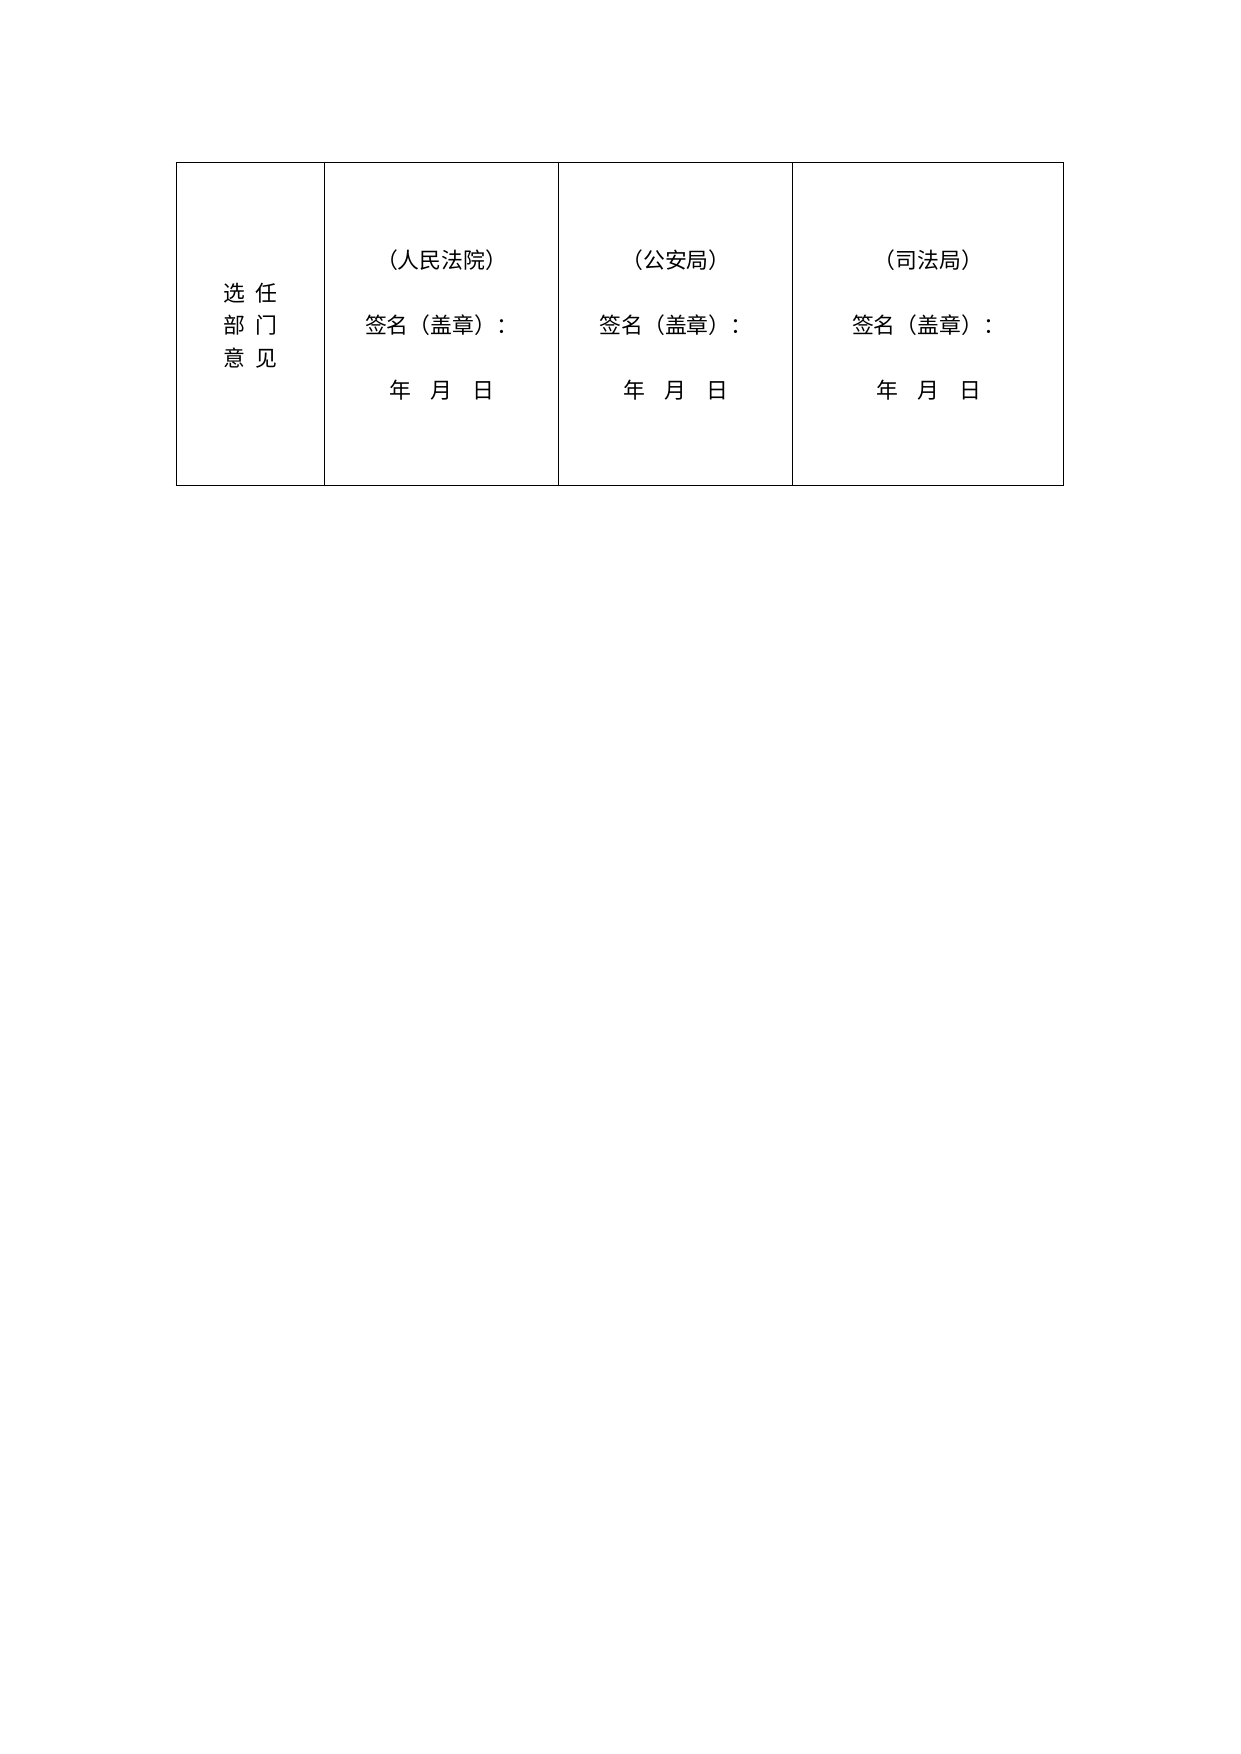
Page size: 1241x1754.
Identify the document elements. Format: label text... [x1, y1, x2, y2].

table_cell （人民法院） 签名（盖章）： 年 月 日 [325, 163, 558, 485]
table_cell 选 任 部 门 意 见 [177, 163, 324, 485]
table_cell （公安局） 签名（盖章）： 年 月 日 [559, 163, 792, 485]
table_cell （司法局） 签名（盖章）： 年 月 日 [793, 163, 1063, 485]
